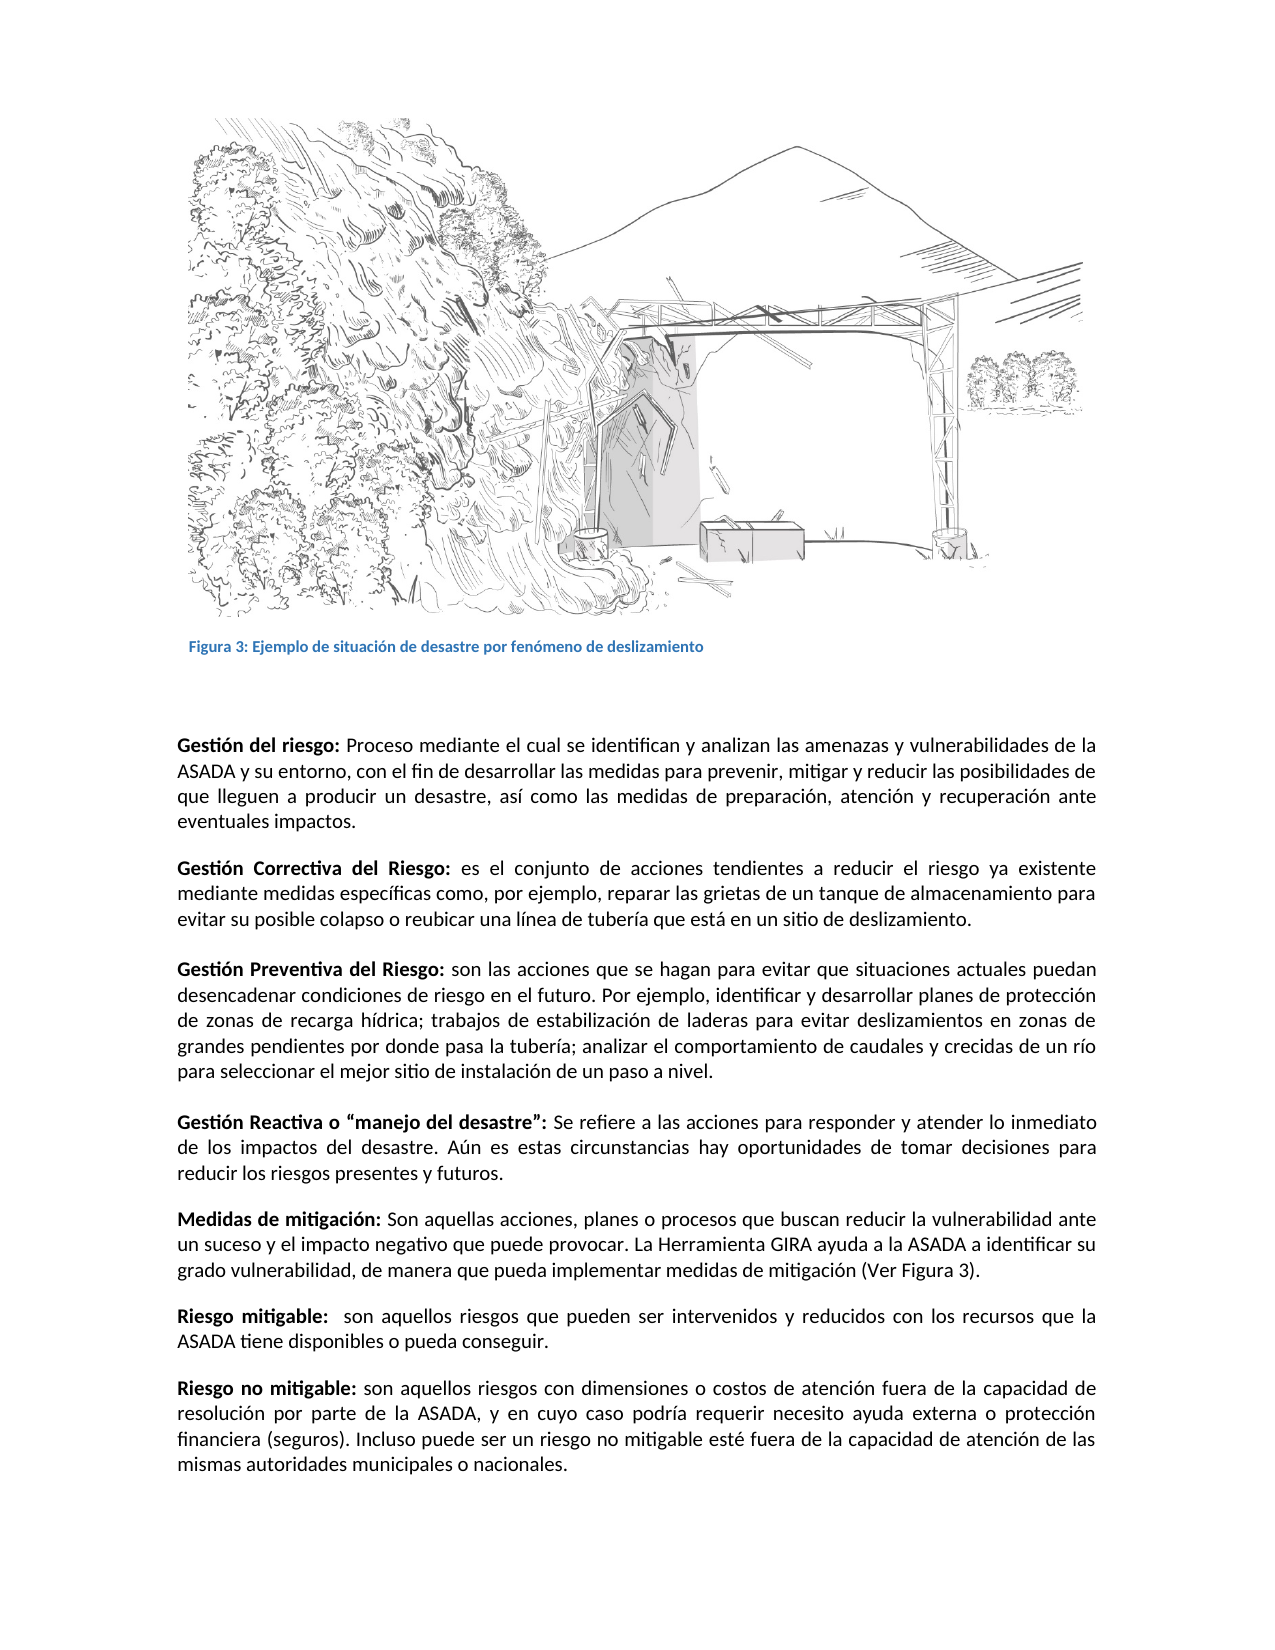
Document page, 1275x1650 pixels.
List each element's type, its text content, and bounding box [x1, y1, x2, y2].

text Riesgo no mitigable: son aquellos riesgos con dimensiones o costos de atención fuera de la capacidad de resolución por parte de la ASADA, y en cuyo caso podría requerir necesito ayuda externa o protección financiera (seguros). Incluso puede ser un riesgo no mitigable esté fuera de la capacidad de atención de las mismas autoridades municipales o nacionales. [177, 1375, 1098, 1477]
text Gestión Reactiva o “manejo del desastre”: Se refiere a las acciones para responder y atender lo inmediato de los impactos del desastre. Aún es estas circunstancias hay oportunidades de tomar decisiones para reducir los riesgos presentes y futuros. [177, 1109, 1098, 1185]
text Gestión Correctiva del Riesgo: es el conjunto de acciones tendientes a reducir el riesgo ya existente mediante medidas específicas como, por ejemplo, reparar las grietas de un tanque de almacenamiento para evitar su posible colapso o reubicar una línea de tubería que está en un sitio de deslizamiento. [177, 855, 1098, 931]
text Medidas de mitigación: Son aquellas acciones, planes o procesos que buscan reducir la vulnerabilidad ante un suceso y el impacto negativo que puede provocar. La Herramienta GIRA ayuda a la ASADA a identificar su grado vulnerabilidad, de manera que pueda implementar medidas de mitigación (Ver Figura 3). [177, 1206, 1098, 1282]
text Riesgo mitigable: son aquellos riesgos que pueden ser intervenidos y reducidos con los recursos que la ASADA tiene disponibles o pueda conseguir. [177, 1303, 1098, 1354]
text Gestión del riesgo: Proceso mediante el cual se identifican y analizan las amenazas y vulnerabilidades de la ASADA y su entorno, con el fin de desarrollar las medidas para prevenir, mitigar y reducir las posibilidades de que lleguen a producir un desastre, así como las medidas de preparación, atención y recuperación ante eventuales impactos. [177, 732, 1098, 834]
text Gestión Preventiva del Riesgo: son las acciones que se hagan para evitar que situaciones actuales puedan desencadenar condiciones de riesgo en el futuro. Por ejemplo, identificar y desarrollar planes de protección de zonas de recarga hídrica; trabajos de estabilización de laderas para evitar deslizamientos en zonas de grandes pendientes por donde pasa la tubería; analizar el comportamiento de caudales y crecidas de un río para seleccionar el mejor sitio de instalación de un paso a nivel. [177, 957, 1098, 1084]
picture [188, 118, 1083, 617]
